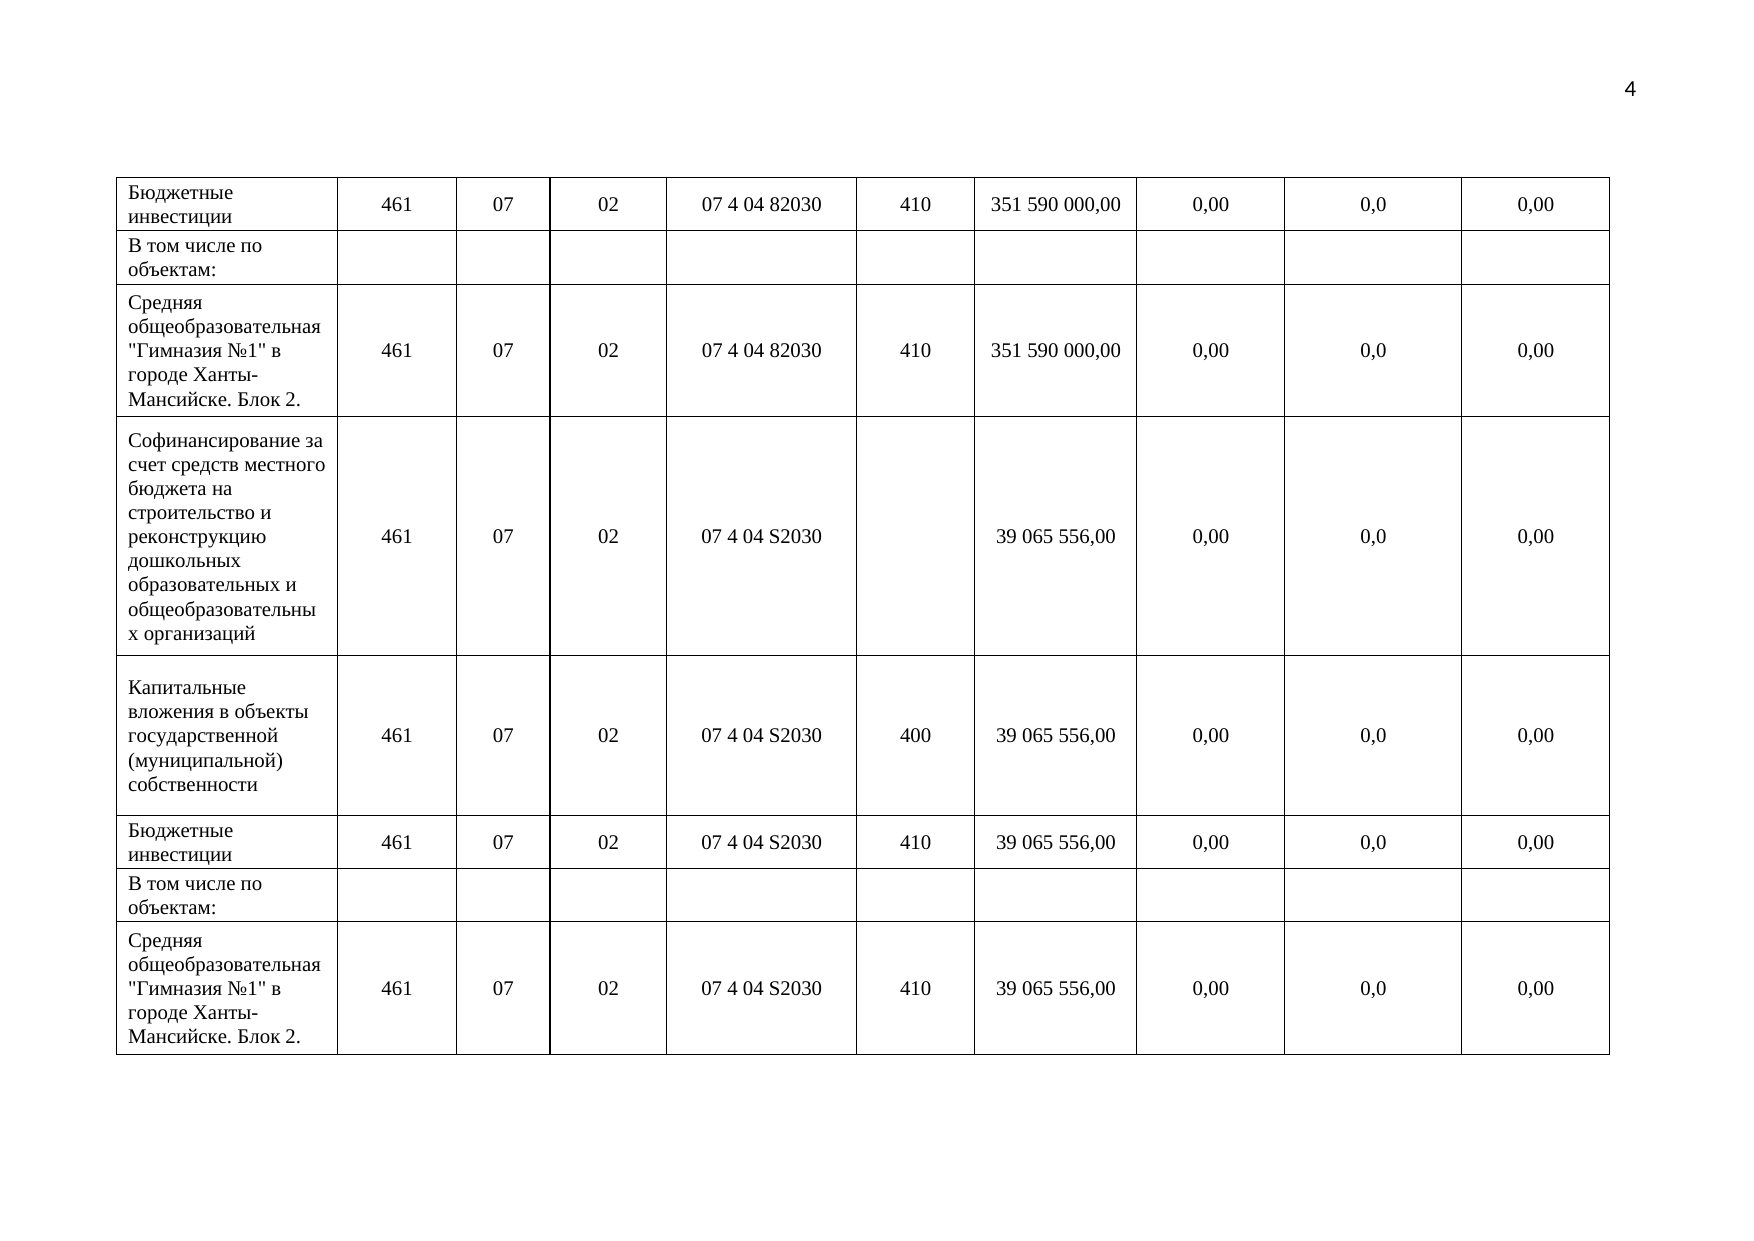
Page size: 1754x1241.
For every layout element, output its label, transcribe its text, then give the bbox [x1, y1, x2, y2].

table_cell Софинансирование за счет средств местного бюджета на строительство и реконструкцию дошкольных образовательных и общеобразовательных организаций [117, 417, 337, 655]
table_cell 0,00 [1462, 816, 1609, 868]
table_cell 07 [457, 922, 549, 1054]
table_cell 07 [457, 417, 549, 655]
table_cell 02 [551, 656, 666, 815]
table_cell 0,00 [1462, 656, 1609, 815]
table_cell 07 [457, 656, 549, 815]
table_cell 410 [857, 922, 974, 1054]
table_cell 0,0 [1285, 285, 1461, 416]
table_cell 410 [857, 285, 974, 416]
table_cell [667, 231, 856, 283]
table_cell [1137, 231, 1284, 283]
table_cell Капитальные вложения в объекты государственной (муниципальной) собственности [117, 656, 337, 815]
table_cell 351 590 000,00 [975, 178, 1136, 230]
table_cell [667, 869, 856, 921]
table_cell [1285, 231, 1461, 283]
table_cell [975, 869, 1136, 921]
table_cell 07 [457, 178, 549, 230]
table_cell [338, 231, 456, 283]
table_cell 07 4 04 82030 [667, 285, 856, 416]
table_cell 02 [551, 417, 666, 655]
table_cell [1462, 869, 1609, 921]
table_cell 07 4 04 82030 [667, 178, 856, 230]
table_cell 0,00 [1137, 816, 1284, 868]
table_cell 0,0 [1285, 922, 1461, 1054]
table_cell 461 [338, 178, 456, 230]
table_cell 39 065 556,00 [975, 922, 1136, 1054]
table_cell [857, 231, 974, 283]
table_cell [1137, 869, 1284, 921]
table_cell 07 4 04 S2030 [667, 816, 856, 868]
table_cell 0,00 [1462, 178, 1609, 230]
table_cell [1285, 869, 1461, 921]
table_cell 461 [338, 922, 456, 1054]
table_cell 0,00 [1137, 656, 1284, 815]
table_cell 0,0 [1285, 178, 1461, 230]
table_cell 461 [338, 285, 456, 416]
table_cell 0,00 [1137, 285, 1284, 416]
table_cell 02 [551, 285, 666, 416]
table_cell [975, 231, 1136, 283]
table_cell [551, 231, 666, 283]
table_cell 410 [857, 178, 974, 230]
table_cell 07 [457, 816, 549, 868]
table_cell 0,00 [1462, 285, 1609, 416]
table_cell В том числе по объектам: [117, 869, 337, 921]
table_cell 0,00 [1462, 417, 1609, 655]
table_cell 0,00 [1137, 417, 1284, 655]
table_cell 39 065 556,00 [975, 816, 1136, 868]
table_cell [457, 231, 549, 283]
table_cell 07 4 04 S2030 [667, 656, 856, 815]
table_cell 351 590 000,00 [975, 285, 1136, 416]
table_cell 0,0 [1285, 417, 1461, 655]
table_cell [551, 869, 666, 921]
table_cell [338, 869, 456, 921]
table_cell 410 [857, 816, 974, 868]
table_cell 02 [551, 178, 666, 230]
table_cell 461 [338, 417, 456, 655]
table_cell 0,0 [1285, 816, 1461, 868]
table_cell 02 [551, 922, 666, 1054]
table_cell 39 065 556,00 [975, 656, 1136, 815]
table_cell 07 [457, 285, 549, 416]
table_cell Средняя общеобразовательная "Гимназия №1" в городе Ханты-Мансийске. Блок 2. [117, 922, 337, 1054]
table_cell 07 4 04 S2030 [667, 417, 856, 655]
table_cell [457, 869, 549, 921]
table_cell 07 4 04 S2030 [667, 922, 856, 1054]
table_cell 02 [551, 816, 666, 868]
table_cell В том числе по объектам: [117, 231, 337, 283]
table_cell 0,00 [1137, 922, 1284, 1054]
table_cell Средняя общеобразовательная "Гимназия №1" в городе Ханты-Мансийске. Блок 2. [117, 285, 337, 416]
table_cell Бюджетные инвестиции [117, 816, 337, 868]
table_cell [857, 869, 974, 921]
table_cell [1462, 231, 1609, 283]
table_cell 39 065 556,00 [975, 417, 1136, 655]
table_cell 400 [857, 656, 974, 815]
table_cell Бюджетные инвестиции [117, 178, 337, 230]
table_cell 461 [338, 656, 456, 815]
table_cell [857, 417, 974, 655]
table_cell 0,00 [1137, 178, 1284, 230]
table_cell 0,0 [1285, 656, 1461, 815]
table_cell 0,00 [1462, 922, 1609, 1054]
table_cell 461 [338, 816, 456, 868]
